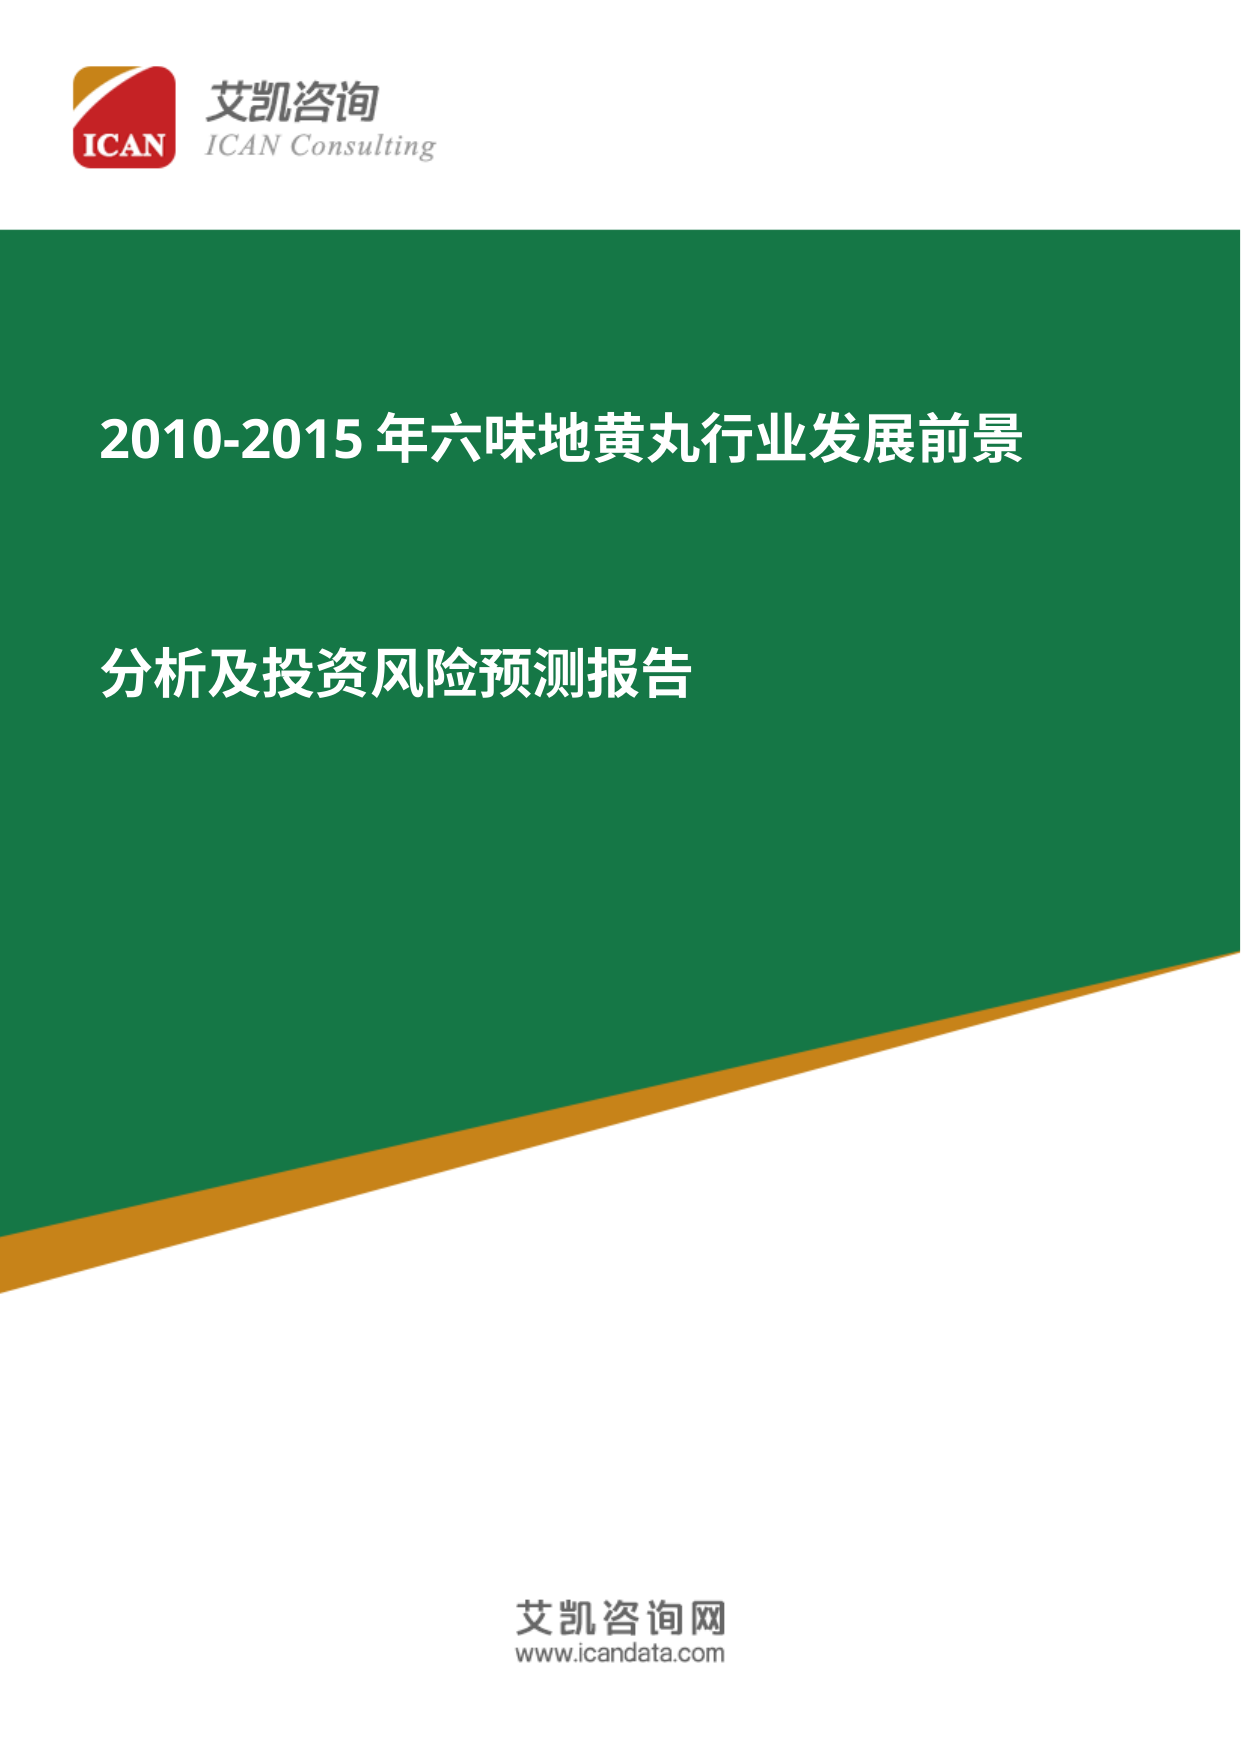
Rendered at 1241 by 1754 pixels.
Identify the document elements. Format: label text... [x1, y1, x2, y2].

picture [0, 5, 1241, 1754]
subtitle 2010-2015年六味地黄丸行业发展前景分析及投资风险预测报告 [99, 386, 1053, 718]
